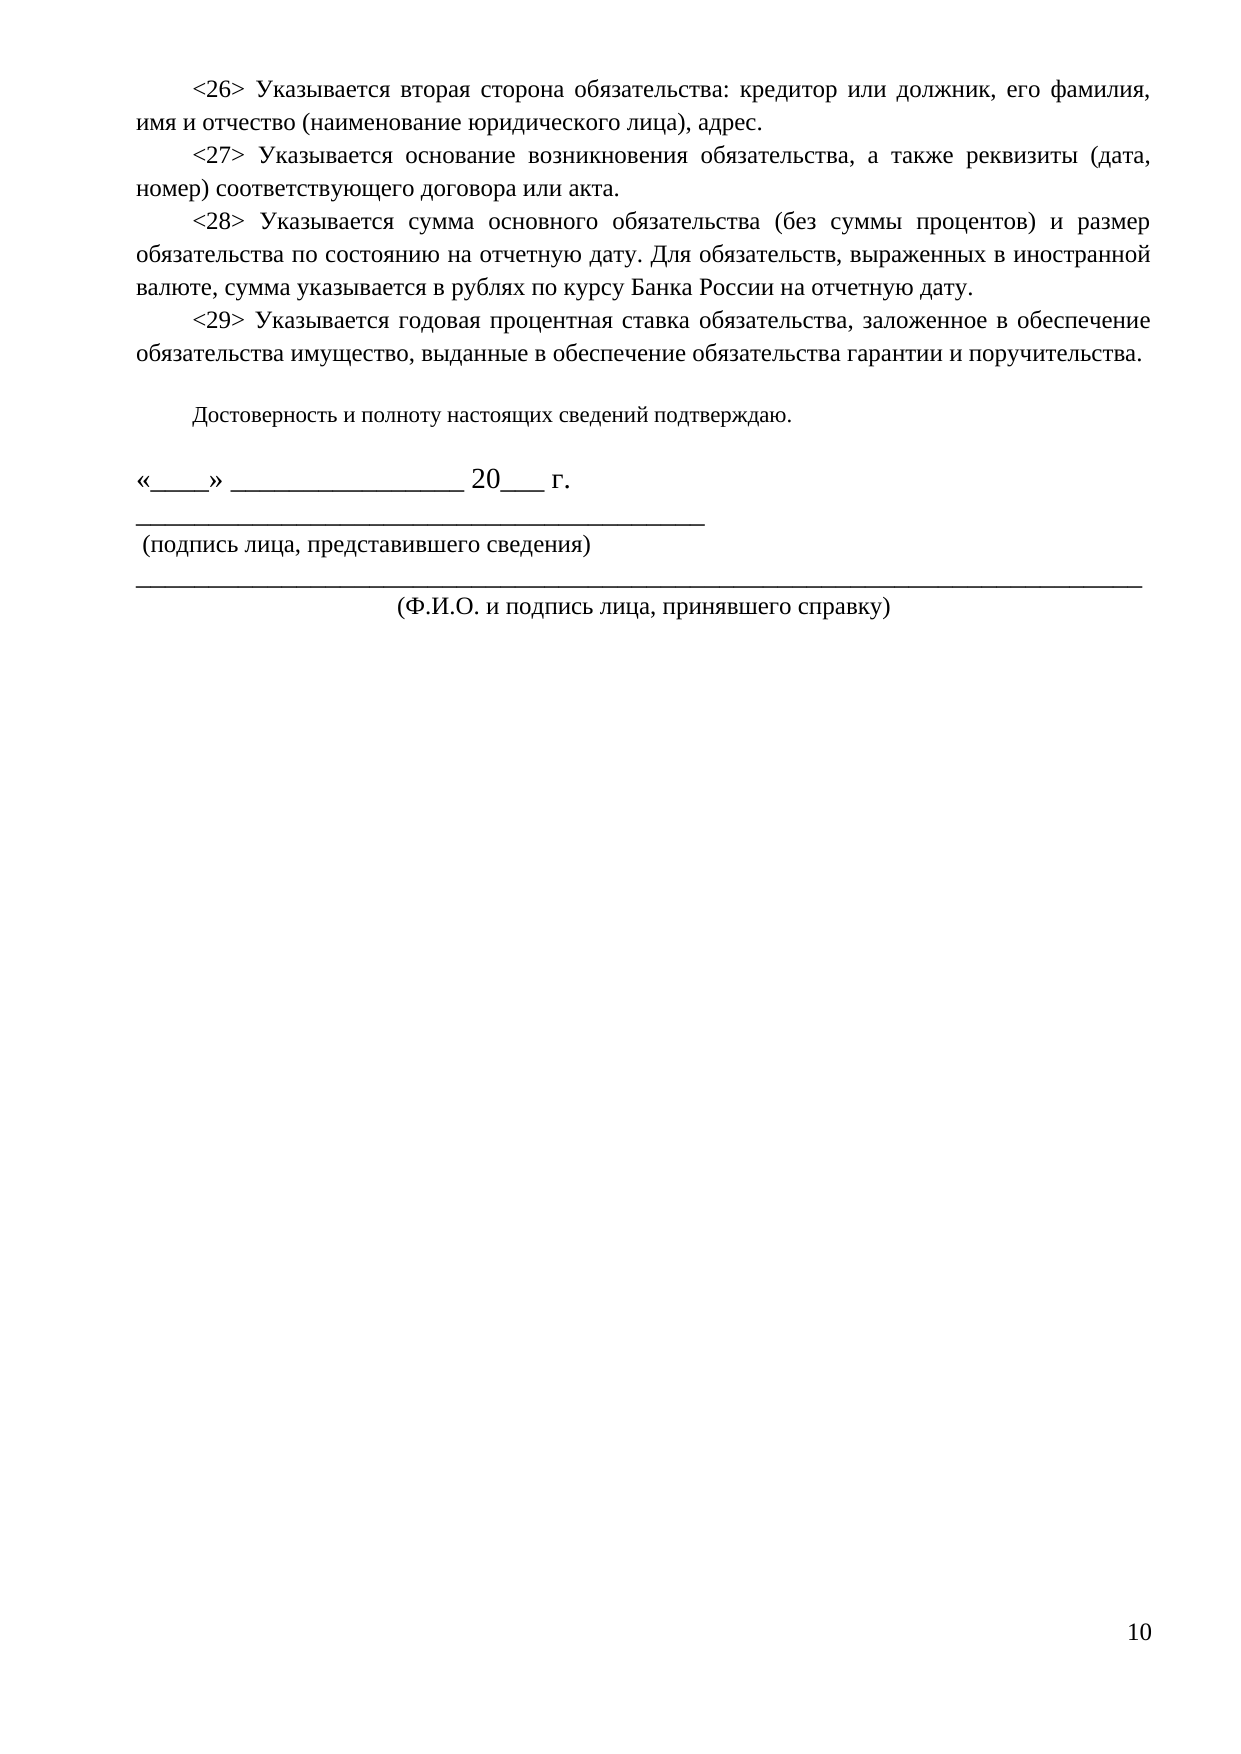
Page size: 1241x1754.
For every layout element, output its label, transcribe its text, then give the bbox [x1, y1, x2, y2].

text Достоверность и полноту настоящих сведений подтверждаю. [136, 401, 1152, 428]
text <26> Указывается вторая сторона обязательства: кредитор или должник, его фамилия, имя и отчество (наименование юридического лица), адрес. [136, 74, 1152, 136]
text (Ф.И.О. и подпись лица, принявшего справку) [136, 591, 1152, 620]
text (подпись лица, представившего сведения) [136, 529, 1152, 557]
text «____» ________________ 20___ г. _______________________________________ [136, 462, 1152, 529]
text _____________________________________________________________________ [136, 557, 1152, 591]
text <29> Указывается годовая процентная ставка обязательства, заложенное в обеспечение обязательства имущество, выданные в обеспечение обязательства гарантии и поручительства. [136, 305, 1152, 367]
text <28> Указывается сумма основного обязательства (без суммы процентов) и размер обязательства по состоянию на отчетную дату. Для обязательств, выраженных в иностранной валюте, сумма указывается в рублях по курсу Банка России на отчетную дату. [136, 206, 1152, 301]
text <27> Указывается основание возникновения обязательства, а также реквизиты (дата, номер) соответствующего договора или акта. [136, 140, 1152, 202]
